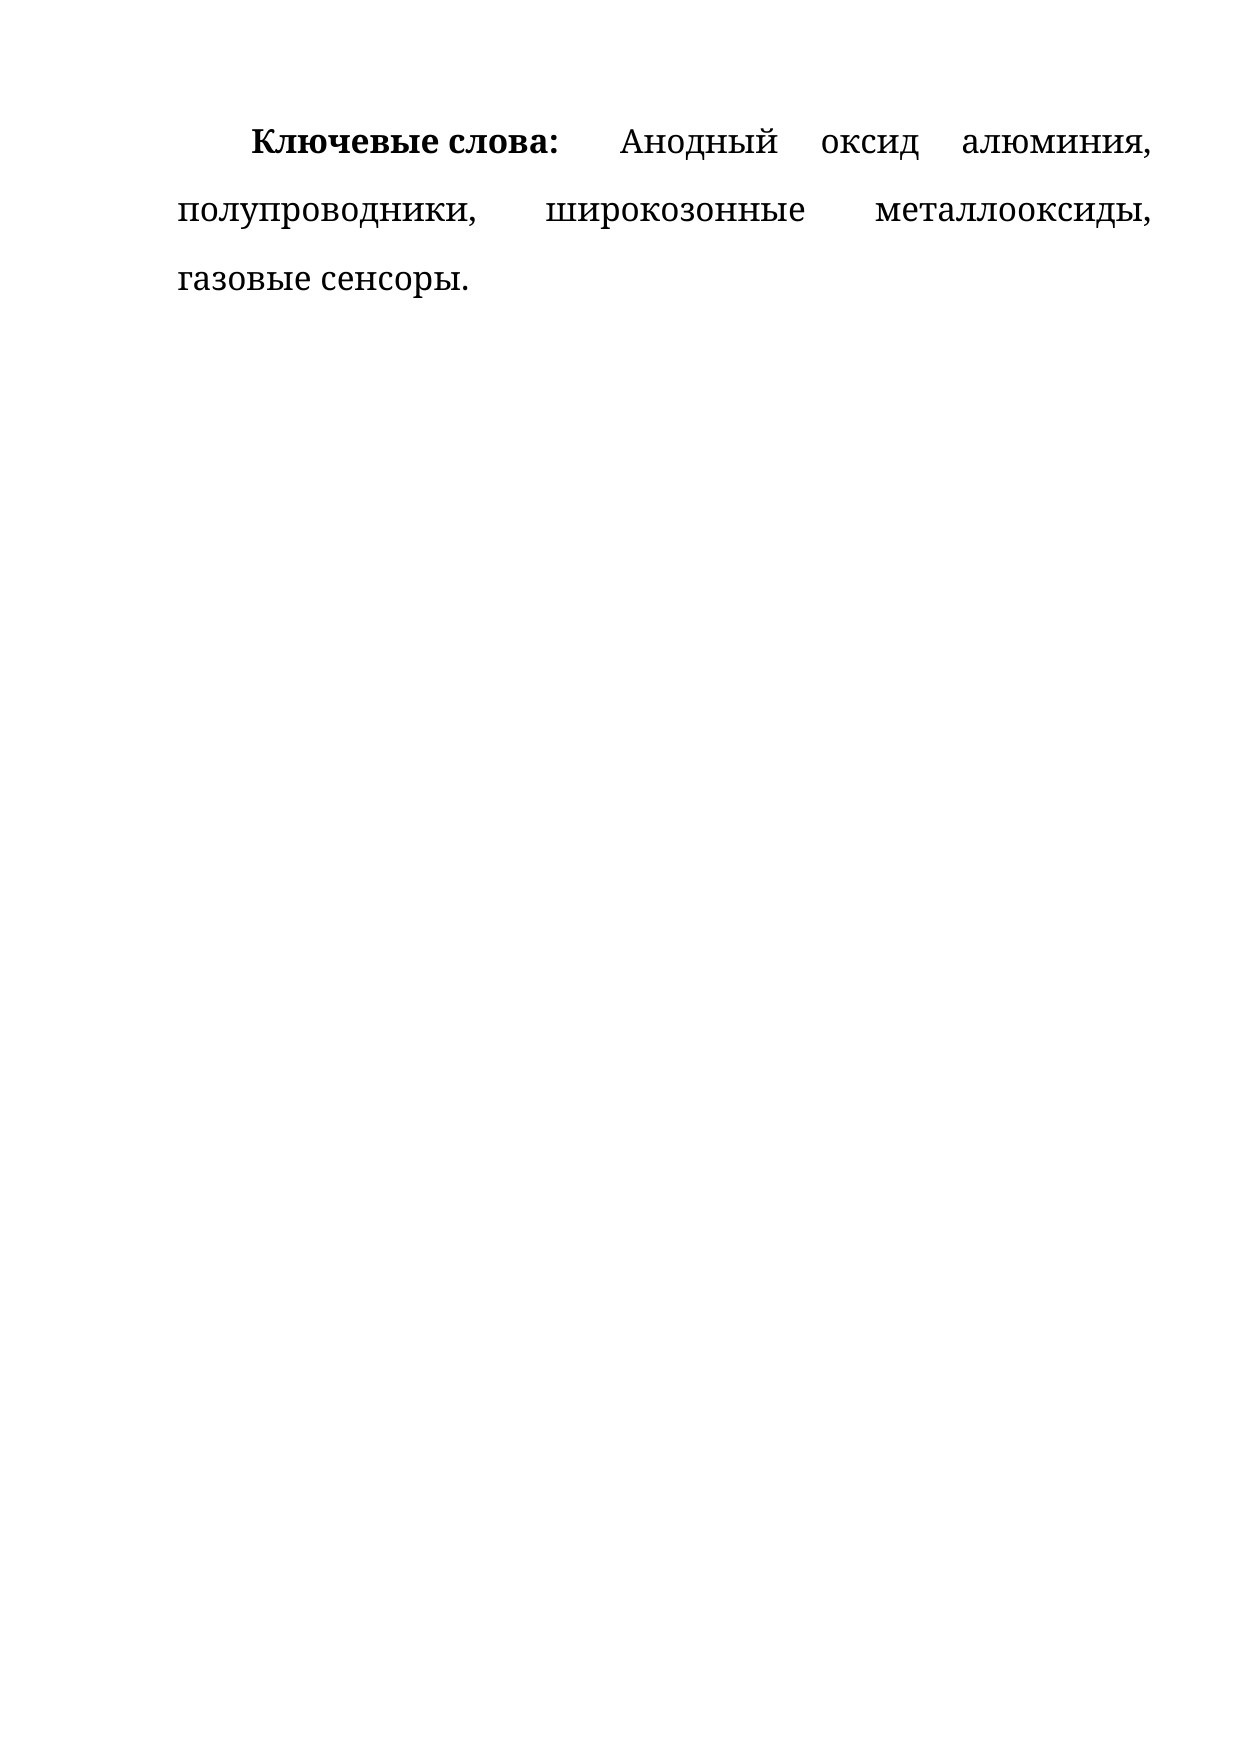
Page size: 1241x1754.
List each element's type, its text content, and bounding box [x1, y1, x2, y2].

text Ключевые слова: Анодный оксид алюминия, полупроводники, широкозонные металлооксиды, газовые сенсоры. [177, 118, 1152, 300]
